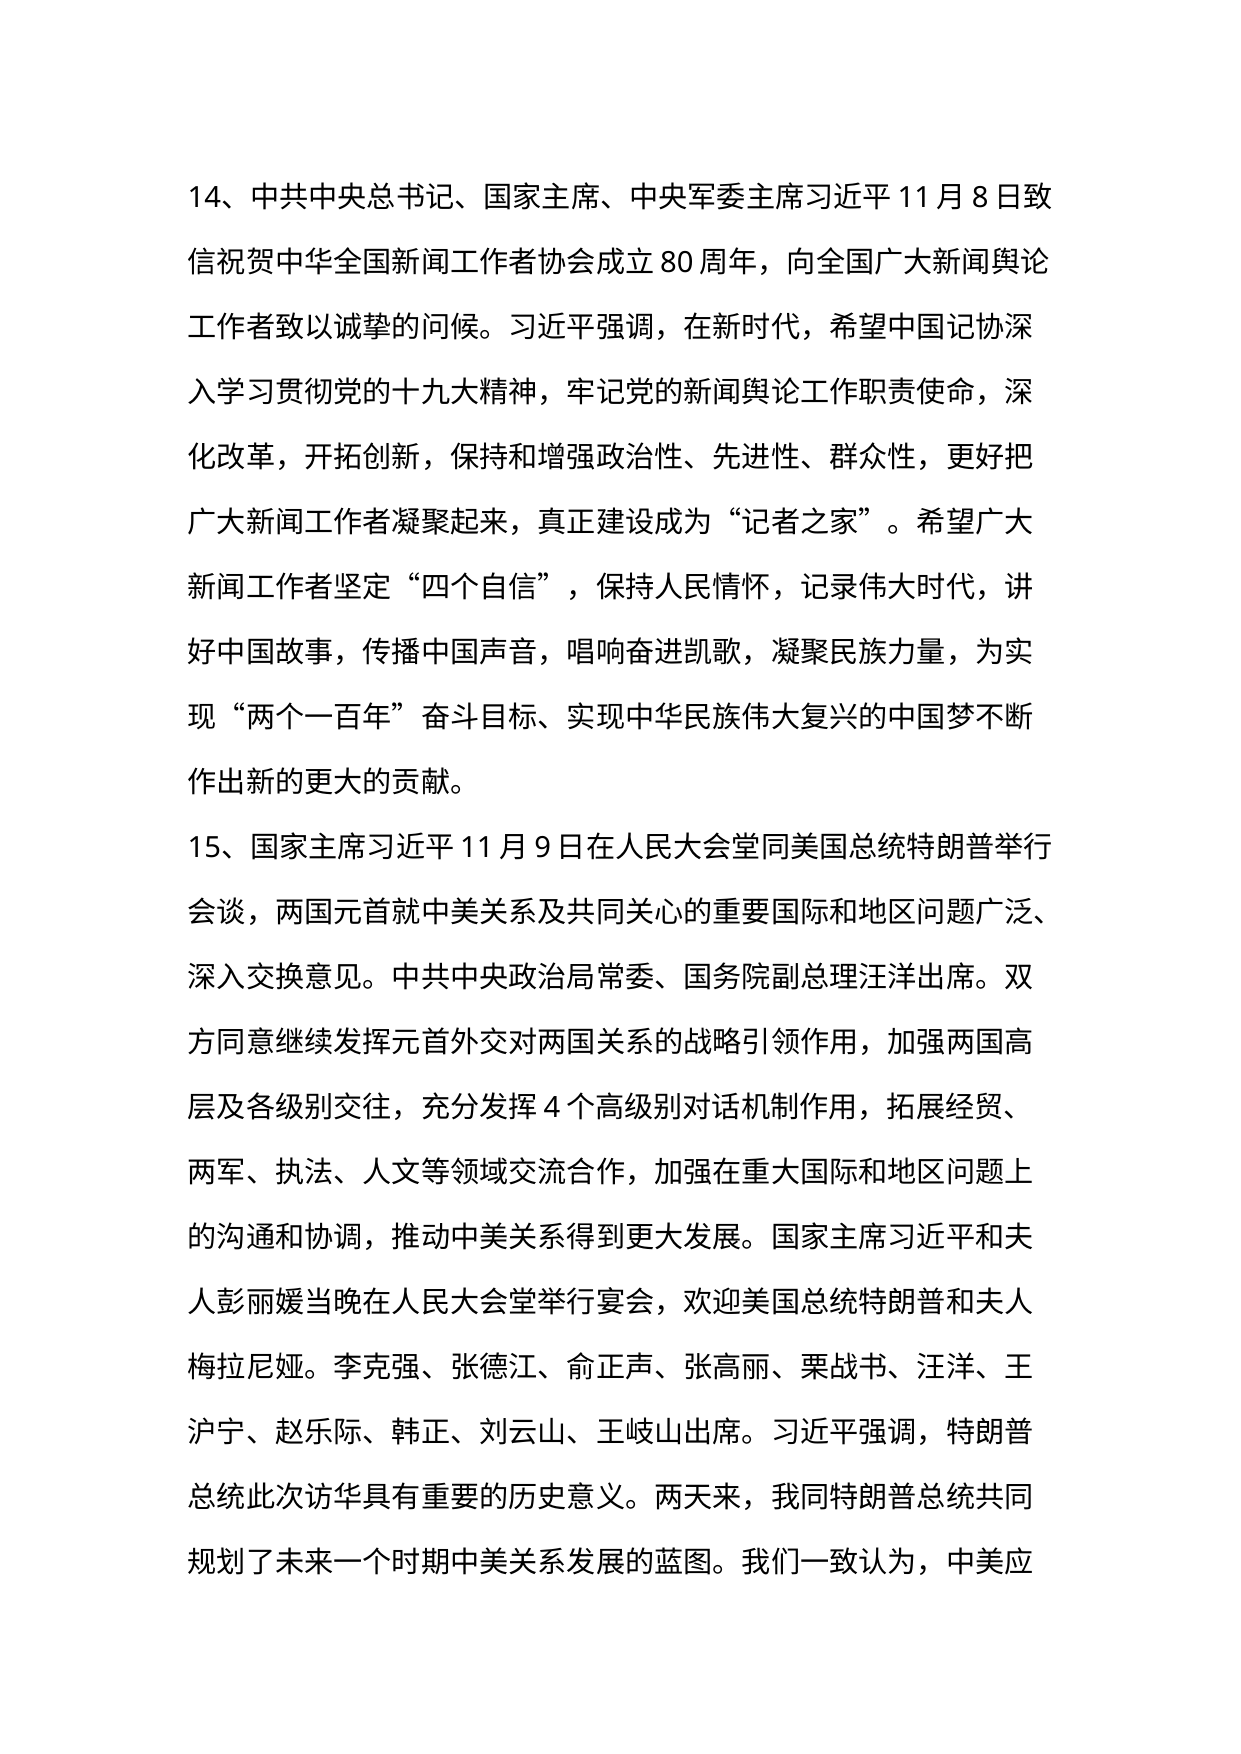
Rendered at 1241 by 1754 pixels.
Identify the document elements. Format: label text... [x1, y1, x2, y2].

text 14、中共中央总书记、国家主席、中央军委主席习近平11月8日致信祝贺中华全国新闻工作者协会成立80周年，向全国广大新闻舆论工作者致以诚挚的问候。习近平强调，在新时代，希望中国记协深入学习贯彻党的十九大精神，牢记党的新闻舆论工作职责使命，深化改革，开拓创新，保持和增强政治性、先进性、群众性，更好把广大新闻工作者凝聚起来，真正建设成为“记者之家”。希望广大新闻工作者坚定“四个自信”，保持人民情怀，记录伟大时代，讲好中国故事，传播中国声音，唱响奋进凯歌，凝聚民族力量，为实现“两个一百年”奋斗目标、实现中华民族伟大复兴的中国梦不断作出新的更大的贡献。 [187, 162, 1053, 812]
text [187, 812, 1053, 1592]
